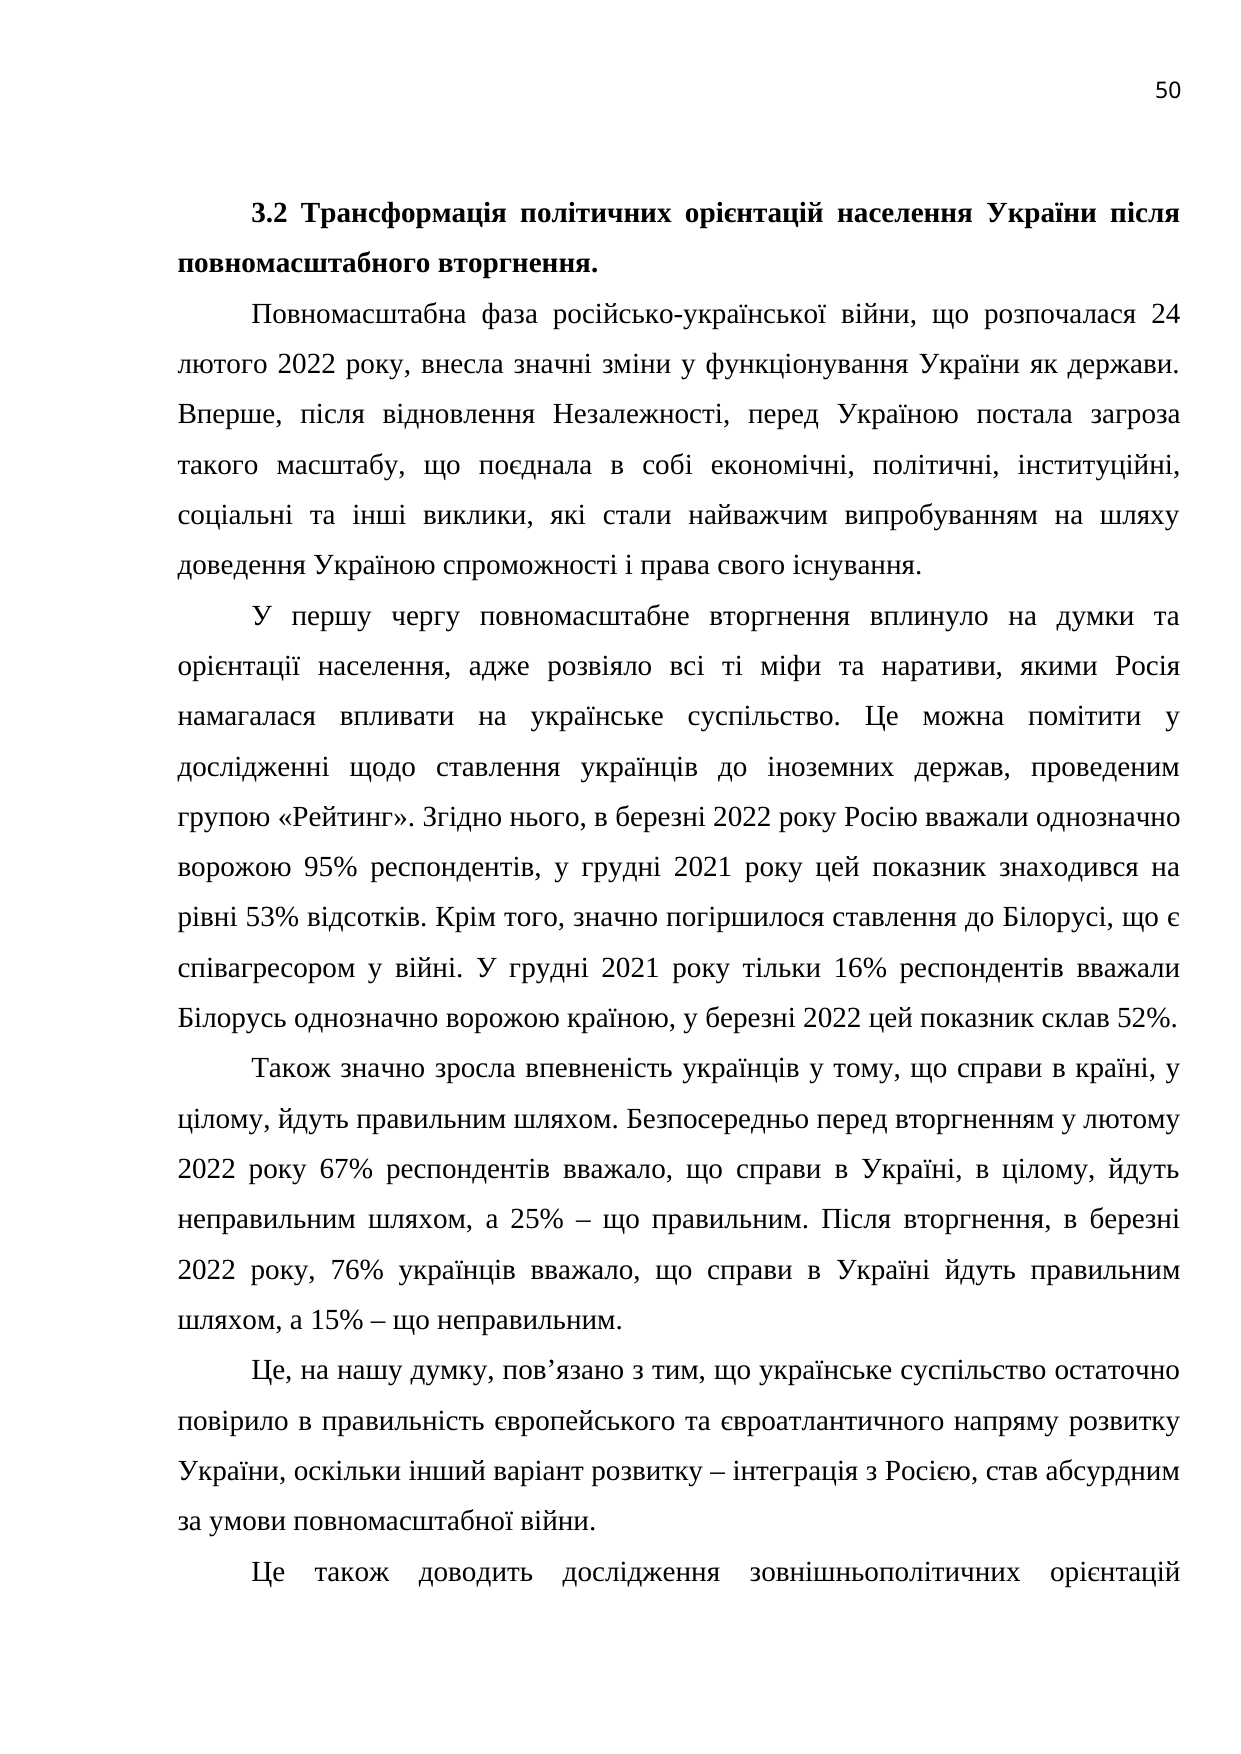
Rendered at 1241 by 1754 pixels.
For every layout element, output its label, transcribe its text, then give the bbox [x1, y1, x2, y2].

text Повномасштабна фаза російсько-української війни, що розпочалася 24 лютого 2022 року, внесла значні зміни у функціонування України як держави. Вперше, після відновлення Незалежності, перед Україною постала загроза такого масштабу, що поєднала в собі економічні, політичні, інституційні, соціальні та інші виклики, які стали найважчим випробуванням на шляху доведення Україною спроможності і права свого існування. [177, 296, 1181, 581]
text У першу чергу повномасштабне вторгнення вплинуло на думки та орієнтації населення, адже розвіяло всі ті міфи та наративи, якими Росія намагалася впливати на українське суспільство. Це можна помітити у дослідженні щодо ставлення українців до іноземних держав, проведеним групою «Рейтинг». Згідно нього, в березні 2022 року Росію вважали однозначно ворожою 95% респондентів, у грудні 2021 року цей показник знаходився на рівні 53% відсотків. Крім того, значно погіршилося ставлення до Білорусі, що є співагресором у війні. У грудні 2021 року тільки 16% респондентів вважали Білорусь однозначно ворожою країною, у березні 2022 цей показник склав 52%. [177, 598, 1181, 1034]
text 3.2 Трансформація політичних орієнтацій населення України після повномасштабного вторгнення. [177, 195, 1181, 279]
text Також значно зросла впевненість українців у тому, що справи в країні, у цілому, йдуть правильним шляхом. Безпосередньо перед вторгненням у лютому 2022 року 67% респондентів вважало, що справи в Україні, в цілому, йдуть неправильним шляхом, а 25% – що правильним. Після вторгнення, в березні 2022 року, 76% українців вважало, що справи в Україні йдуть правильним шляхом, а 15% – що неправильним. [177, 1051, 1181, 1336]
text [177, 1554, 1181, 1587]
text Це, на нашу думку, пов’язано з тим, що українське суспільство остаточно повірило в правильність європейського та євроатлантичного напряму розвитку України, оскільки інший варіант розвитку – інтеграція з Росією, став абсурдним за умови повномасштабної війни. [177, 1352, 1181, 1537]
